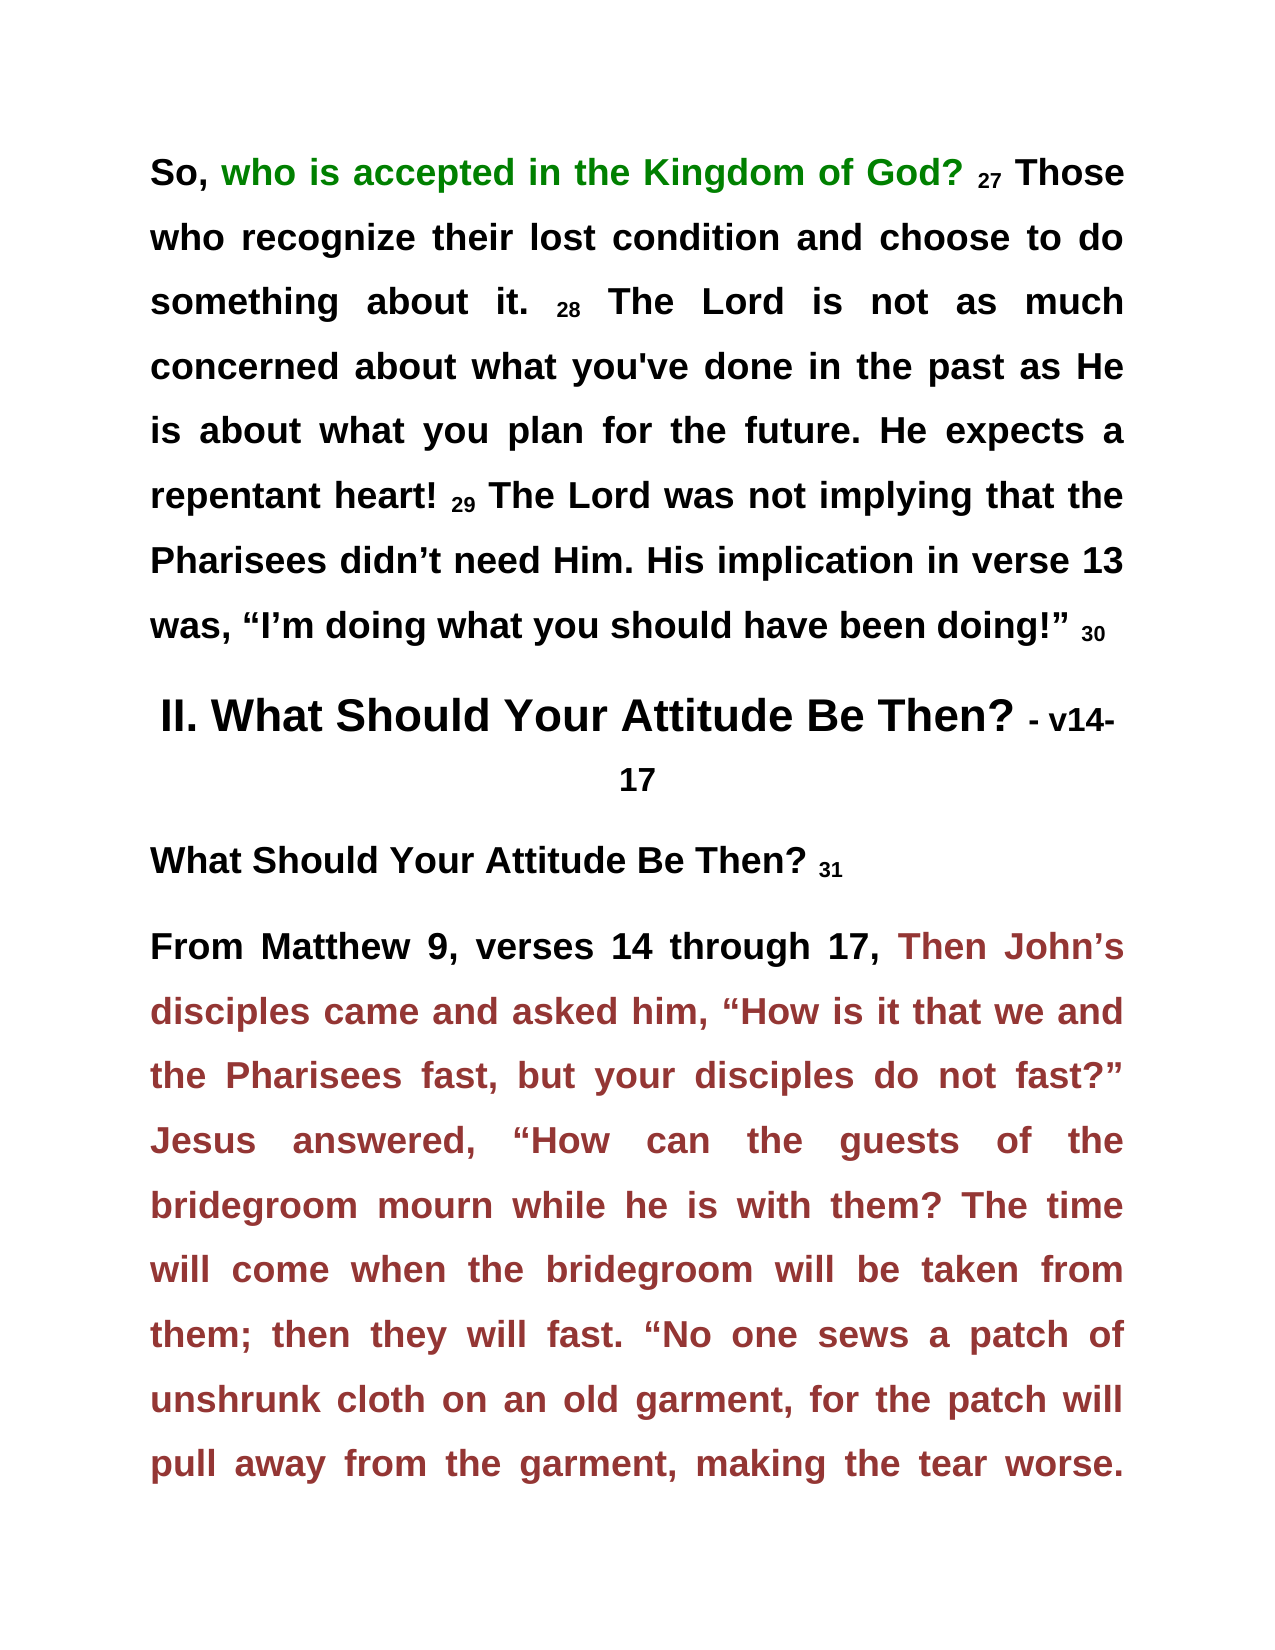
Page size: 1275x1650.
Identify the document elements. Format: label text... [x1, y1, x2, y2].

text What Should Your Attitude Be Then? 31 [150, 839, 1125, 882]
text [150, 924, 1125, 1485]
text II. What Should Your Attitude Be Then? - v14-17 [150, 688, 1125, 799]
text So, who is accepted in the Kingdom of God? 27 Those who recognize their lost condition and choose to do something about it. 28 The Lord is not as much concerned about what you've done in the past as He is about what you plan for the future. He expects a repentant heart! 29 The Lord was not implying that the Pharisees didn’t need Him. His implication in verse 13 was, “I’m doing what you should have been doing!” 30 [150, 150, 1125, 646]
